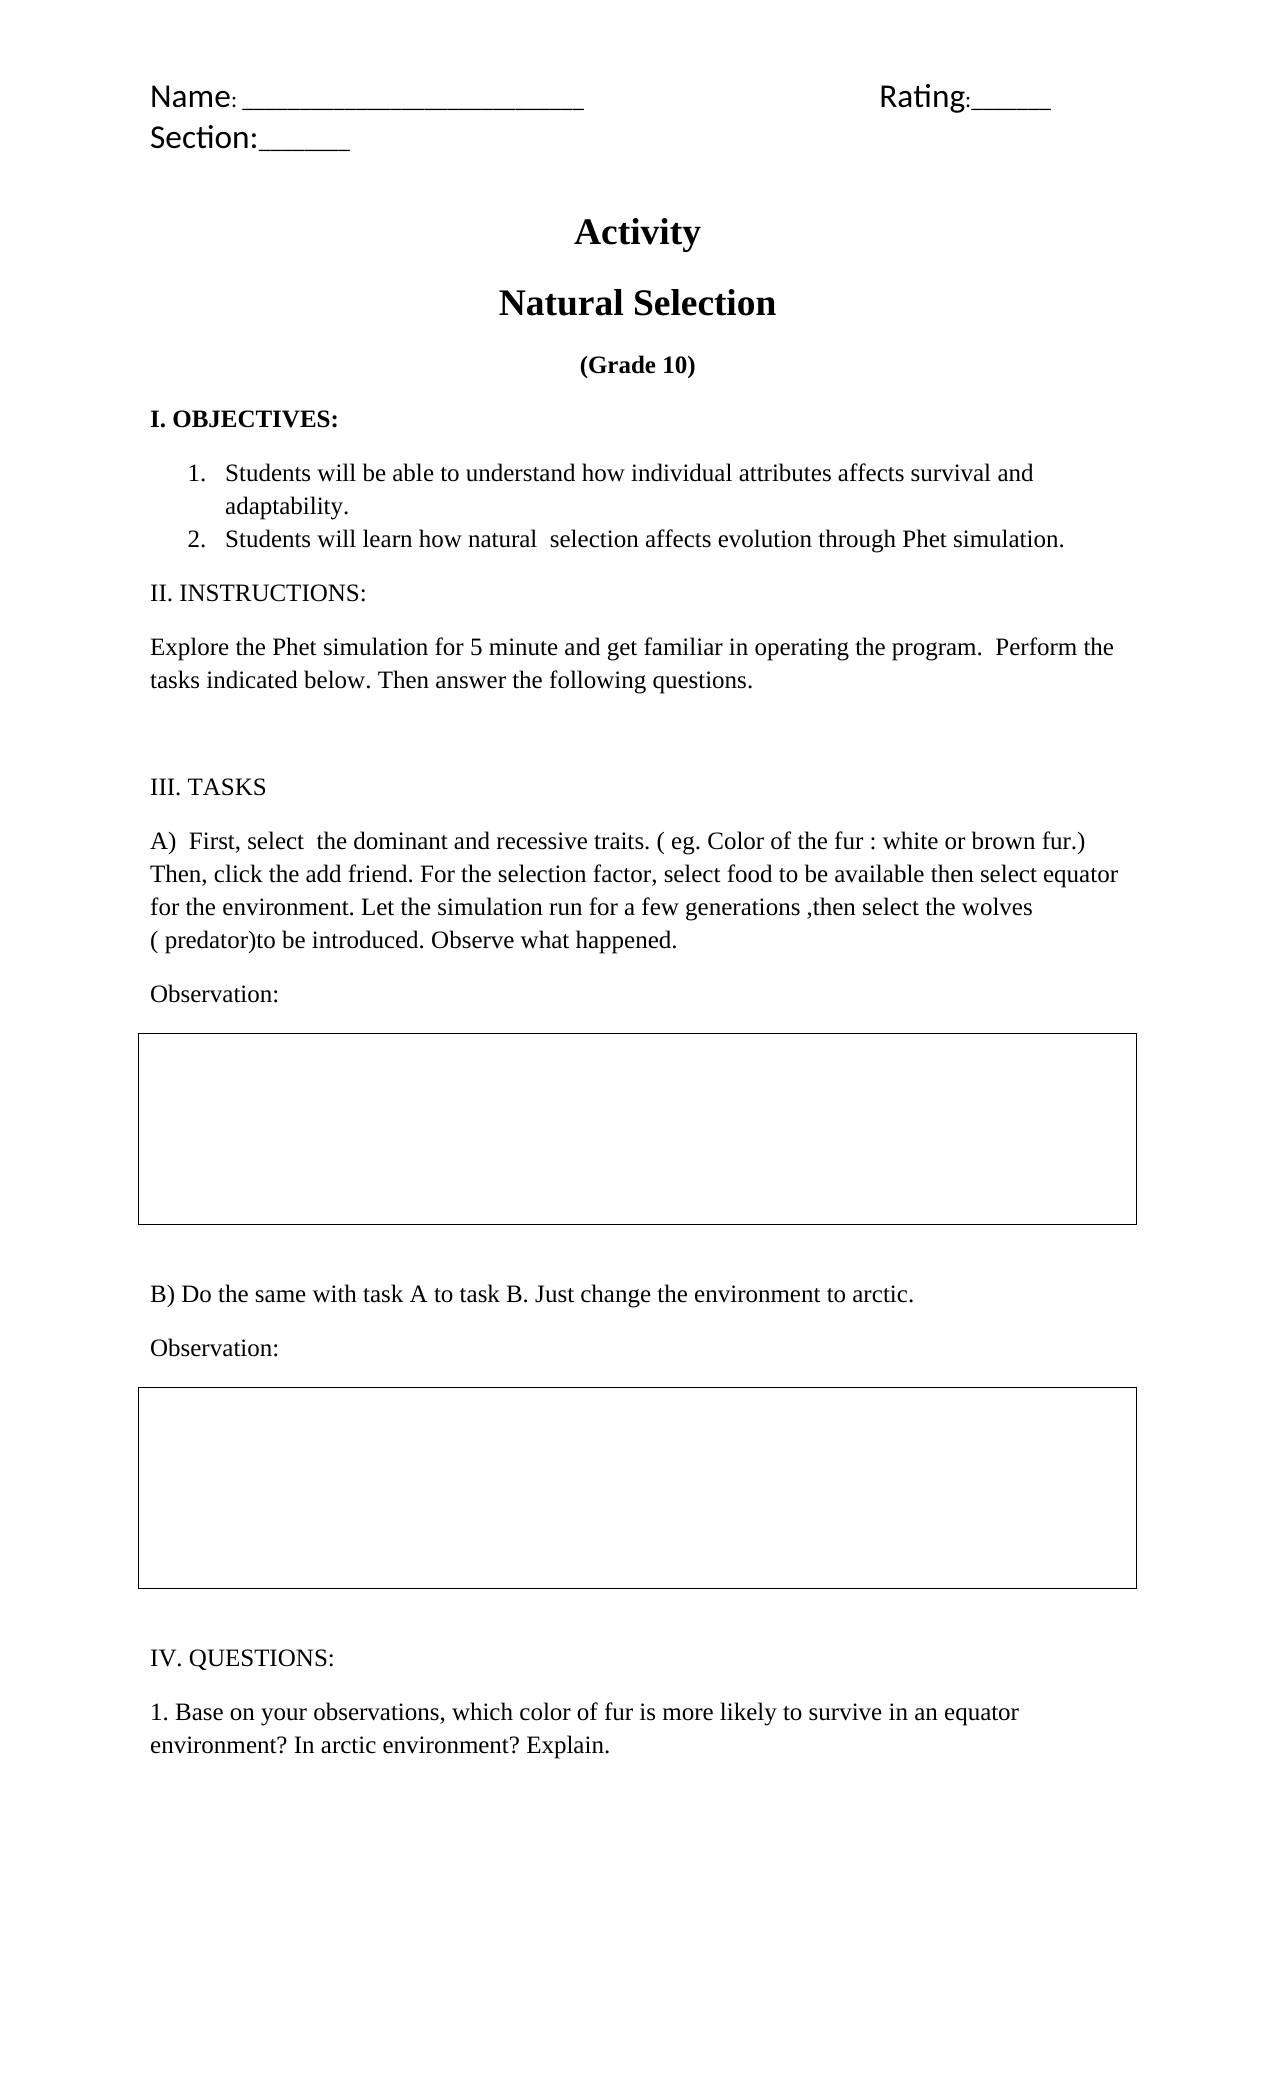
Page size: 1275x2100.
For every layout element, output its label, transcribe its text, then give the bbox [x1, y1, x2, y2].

text (Grade 10) [150, 350, 1125, 379]
text A) First, select the dominant and recessive traits. ( eg. Color of the fur : white or brown fur.) Then, click the add friend. For the selection factor, select food to be available then select equator for the environment. Let the simulation run for a few generations ,then select the wolves ( predator)to be introduced. Observe what happened. [150, 826, 1125, 954]
text Explore the Phet simulation for 5 minute and get familiar in operating the program. Perform the tasks indicated below. Then answer the following questions. [150, 632, 1125, 693]
text IV. QUESTIONS: [150, 1643, 1125, 1672]
text II. INSTRUCTIONS: [150, 578, 1125, 607]
table_header [139, 1034, 1136, 1224]
text Natural Selection [150, 280, 1125, 323]
table_header [139, 1388, 1136, 1588]
text Observation: [150, 1333, 1125, 1362]
text Observation: [150, 979, 1125, 1008]
text Activity [150, 209, 1125, 253]
text III. TASKS [150, 772, 1125, 801]
text B) Do the same with task A to task B. Just change the environment to arctic. [150, 1279, 1125, 1308]
text 1. Base on your observations, which color of fur is more likely to survive in an equator environment? In arctic environment? Explain. [150, 1697, 1125, 1759]
list Students will be able to understand how individual attributes affects survival and adaptability. [187, 458, 1125, 520]
text I. OBJECTIVES: [150, 404, 1125, 433]
list Students will learn how natural selection affects evolution through Phet simulation. [187, 524, 1125, 553]
